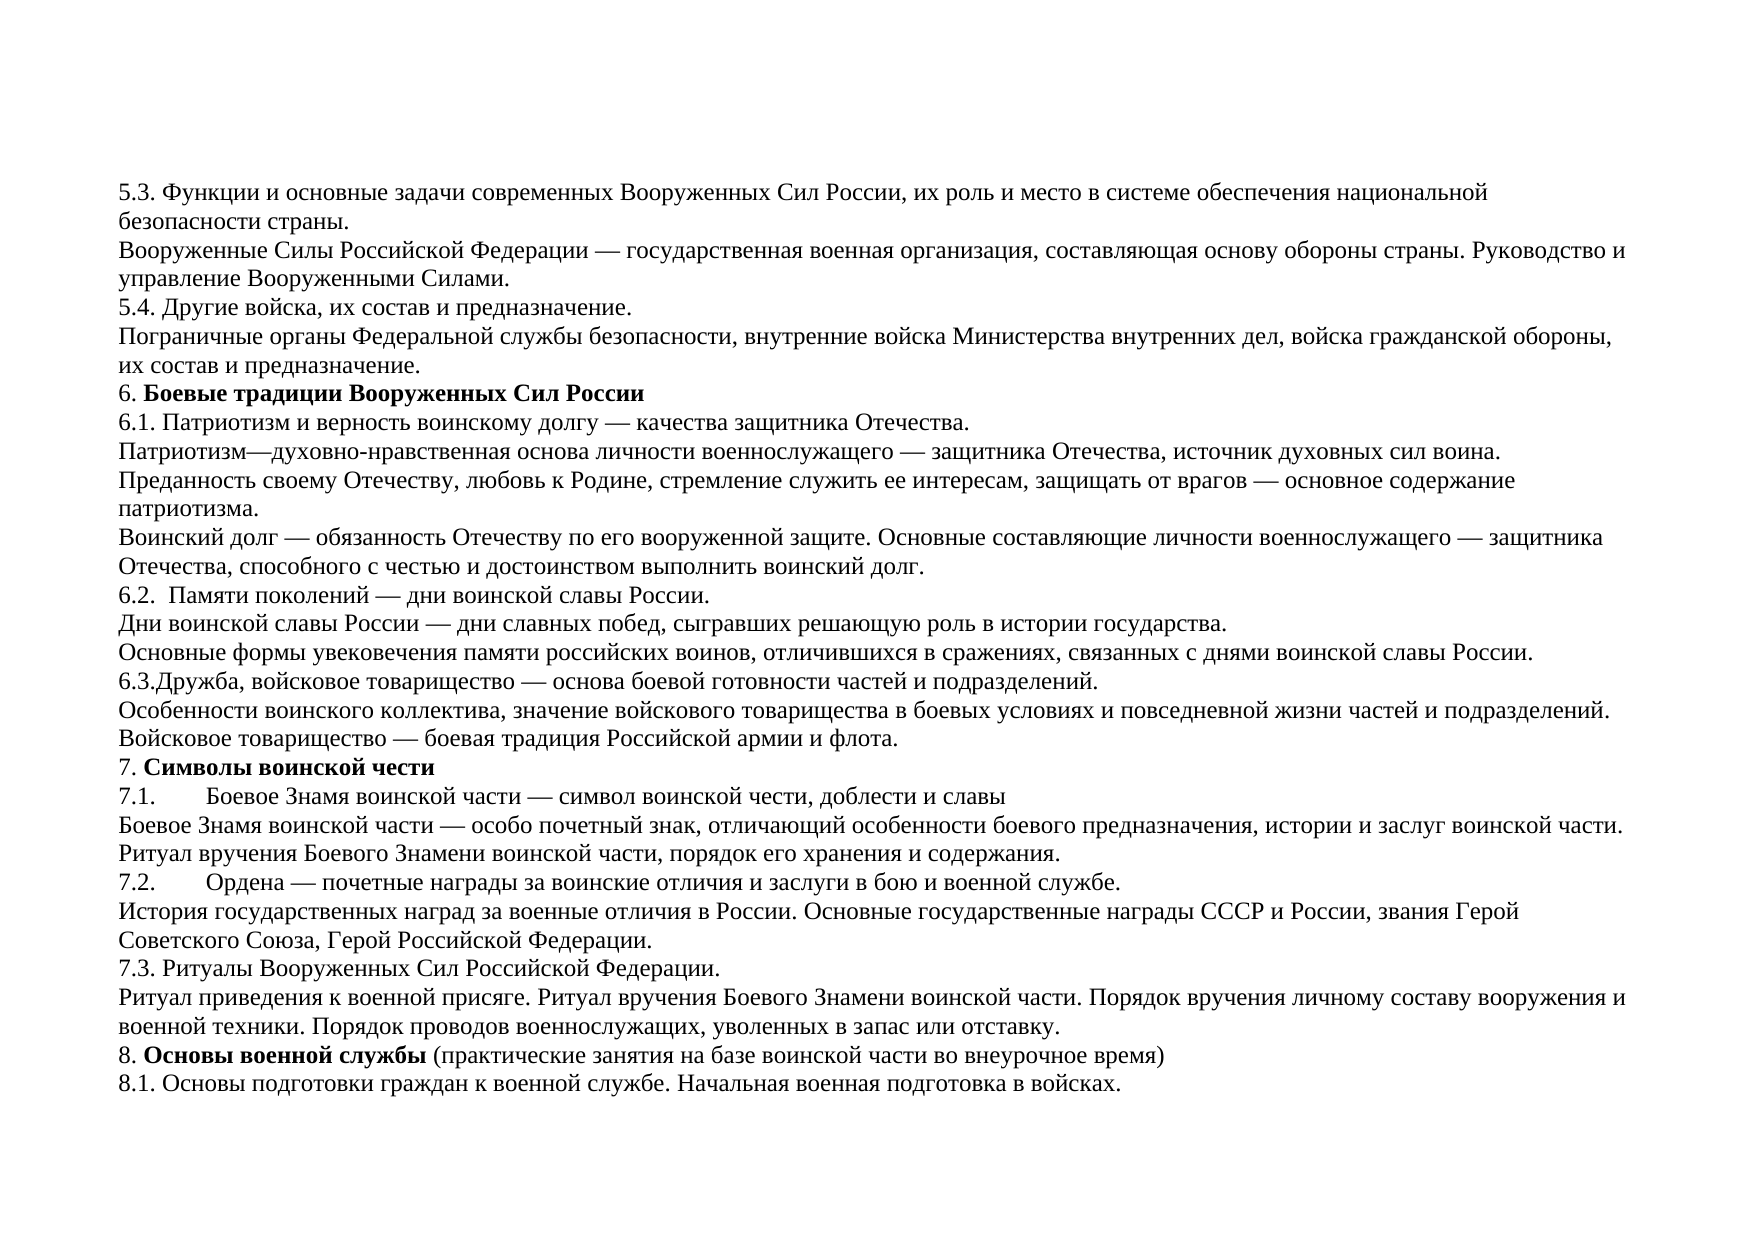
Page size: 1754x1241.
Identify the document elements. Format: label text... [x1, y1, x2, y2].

text Основные формы увековечения памяти российских воинов, отличившихся в сражениях, связанных с днями воинской славы России. [118, 637, 1636, 666]
text 7.1. Боевое Знамя воинской части — символ воинской чести, доблести и славы [118, 781, 1636, 810]
text Преданность своему Отечеству, любовь к Родине, стремление служить ее интересам, защищать от врагов — основное содержание патриотизма. [118, 465, 1636, 522]
text Пограничные органы Федеральной службы безопасности, внутренние войска Министерства внутренних дел, войска гражданской обороны, их состав и предназначение. [118, 321, 1636, 378]
text 8.1. Основы подготовки граждан к военной службе. Начальная военная подготовка в войсках. [118, 1068, 1636, 1097]
text Патриотизм—духовно-нравственная основа личности военнослужащего — защитника Отечества, источник духовных сил воина. [118, 436, 1636, 465]
text Дни воинской славы России — дни славных побед, сыгравших решающую роль в истории государства. [118, 608, 1636, 637]
text 6.3.Дружба, войсковое товарищество — основа боевой готовности частей и подразделений. [118, 666, 1636, 695]
text 5.4. Другие войска, их состав и предназначение. [118, 292, 1636, 321]
text История государственных наград за военные отличия в России. Основные государственные награды СССР и России, звания Герой Советского Союза, Герой Российской Федерации. [118, 896, 1636, 953]
text 6.2. Памяти поколений — дни воинской славы России. [118, 580, 1636, 608]
text Воинский долг — обязанность Отечеству по его вооруженной защите. Основные составляющие личности военнослужащего — защитника Отечества, способного с честью и достоинством выполнить воинский долг. [118, 522, 1636, 580]
text Вооруженные Силы Российской Федерации — государственная военная организация, составляющая основу обороны страны. Руководство и управление Вооруженными Силами. [118, 235, 1636, 292]
text 7.3. Ритуалы Вооруженных Сил Российской Федерации. [118, 953, 1636, 982]
text 6. Боевые традиции Вооруженных Сил России [118, 378, 1636, 407]
text Войсковое товарищество — боевая традиция Российской армии и флота. [118, 723, 1636, 752]
text 8. Основы военной службы (практические занятия на базе воинской части во внеурочное время) [118, 1040, 1636, 1068]
text Боевое Знамя воинской части — особо почетный знак, отличающий особенности боевого предназначения, истории и заслуг воинской части. [118, 810, 1636, 838]
text 5.3. Функции и основные задачи современных Вооруженных Сил России, их роль и место в системе обеспечения национальной безопасности страны. [118, 177, 1636, 235]
text 6.1. Патриотизм и верность воинскому долгу — качества защитника Отечества. [118, 407, 1636, 436]
text Ритуал приведения к военной присяге. Ритуал вручения Боевого Знамени воинской части. Порядок вручения личному составу вооружения и военной техники. Порядок проводов военнослужащих, уволенных в запас или отставку. [118, 982, 1636, 1040]
text Ритуал вручения Боевого Знамени воинской части, порядок его хранения и содержания. [118, 838, 1636, 867]
text 7.2. Ордена — почетные награды за воинские отличия и заслуги в бою и военной службе. [118, 867, 1636, 896]
text 7. Символы воинской чести [118, 752, 1636, 781]
text Особенности воинского коллектива, значение войскового товарищества в боевых условиях и повседневной жизни частей и подразделений. [118, 695, 1636, 723]
